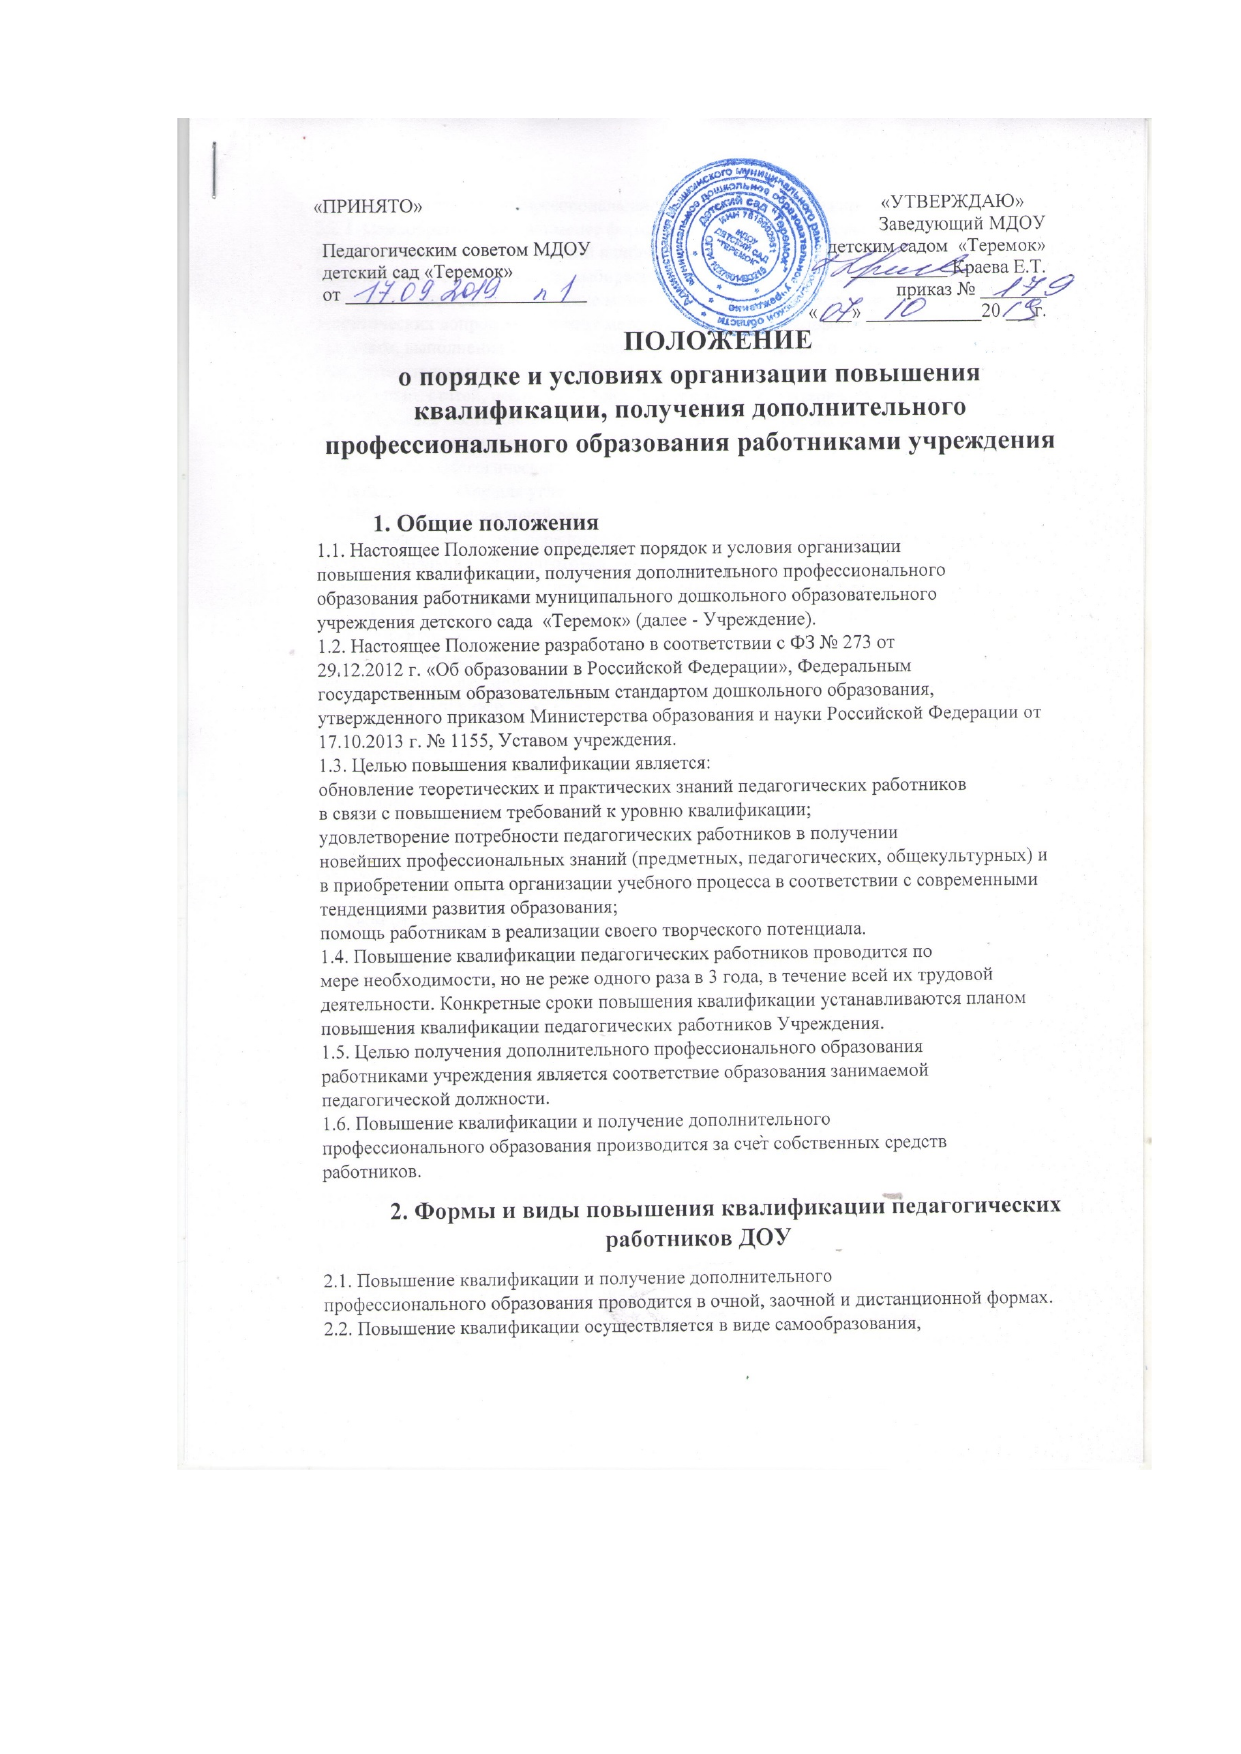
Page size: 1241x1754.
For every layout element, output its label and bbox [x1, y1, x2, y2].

picture [177, 118, 1152, 1470]
